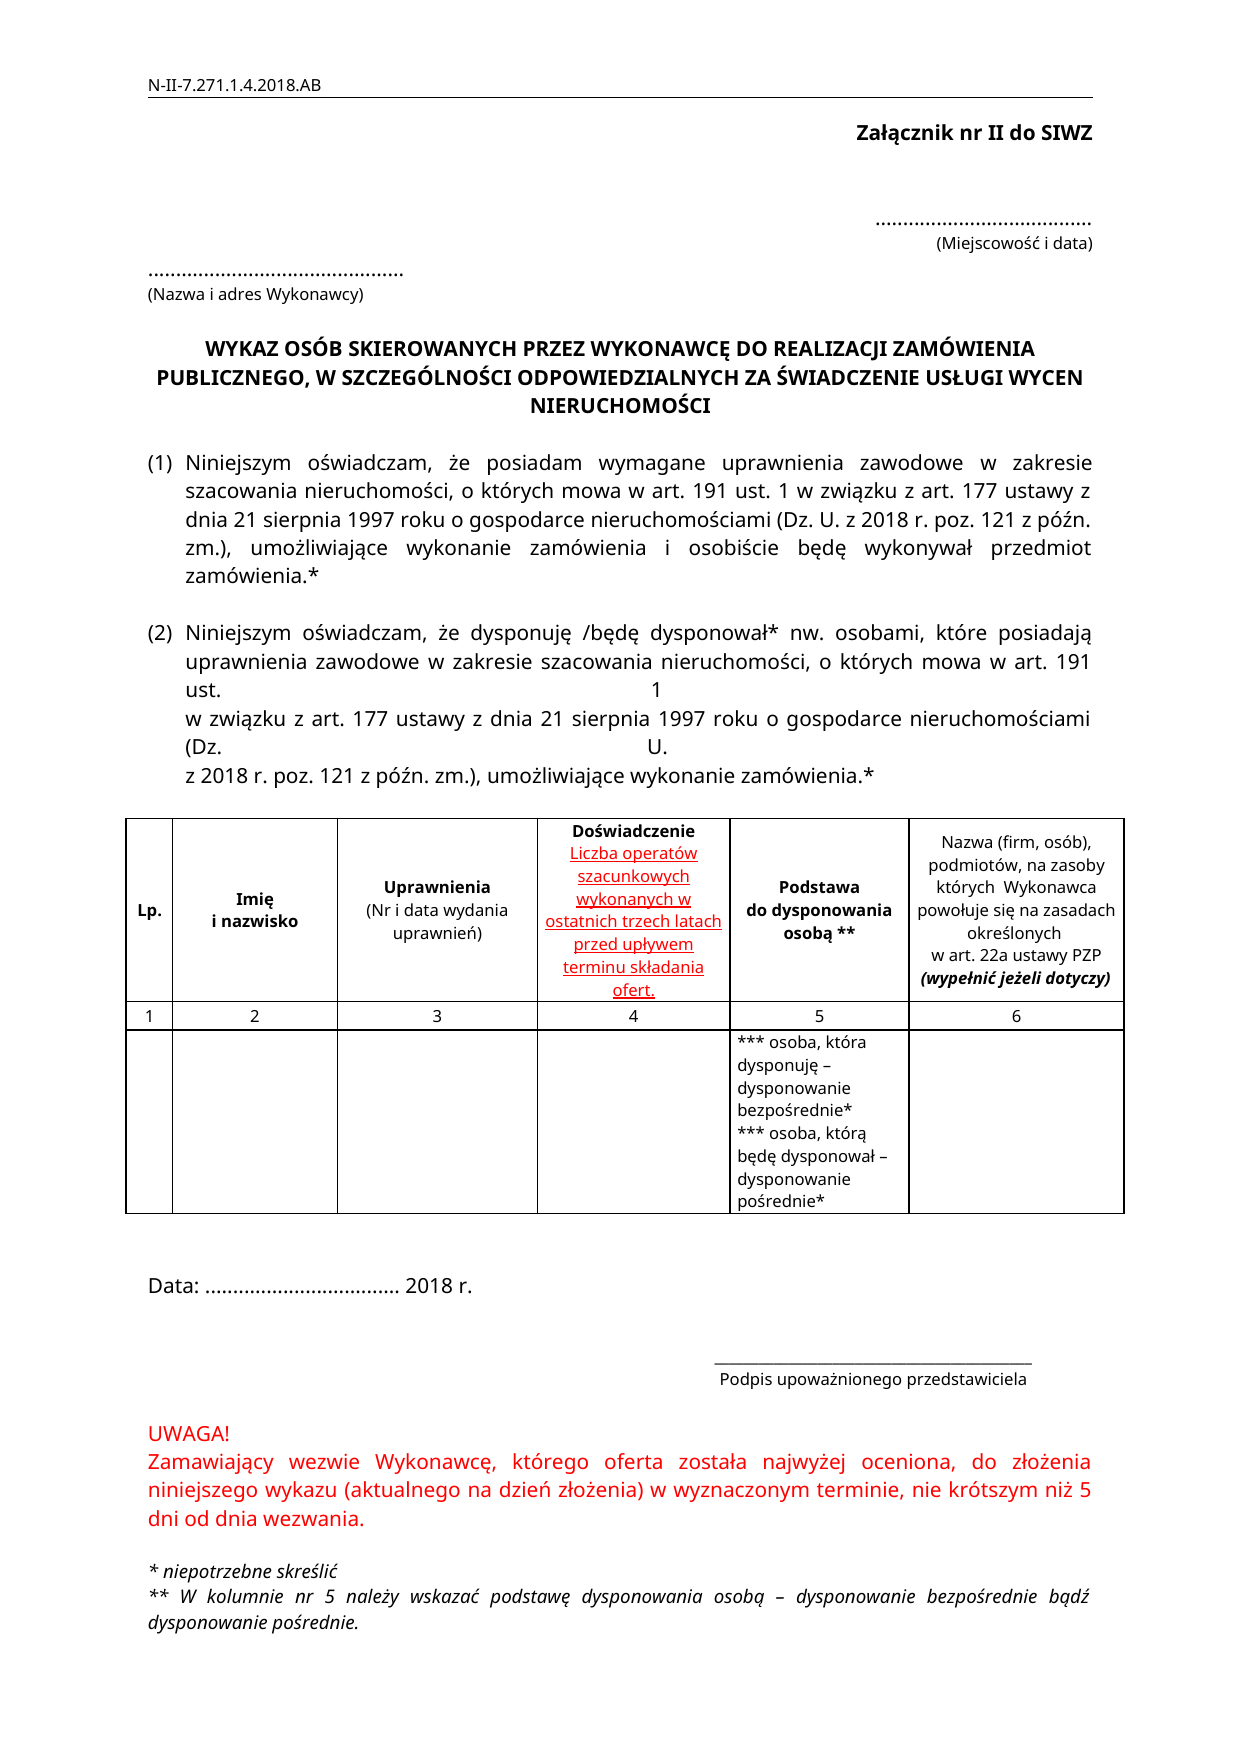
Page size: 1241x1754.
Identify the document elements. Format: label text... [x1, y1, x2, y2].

text UWAGA! [148, 1419, 1093, 1447]
table_header Doświadczenie Liczba operatów szacunkowych wykonanych w ostatnich trzech latach przed upływem terminu składania ofert. [538, 819, 729, 1001]
table_header Podstawa do dysponowania osobą ** [731, 819, 908, 1001]
table_cell 3 [338, 1002, 537, 1029]
text Podpis upoważnionego przedstawiciela [654, 1368, 1093, 1390]
table_cell 2 [173, 1002, 337, 1029]
table_cell [127, 1031, 172, 1213]
text ** W kolumnie nr 5 należy wskazać podstawę dysponowania osobą – dysponowanie bezpośrednie bądź dysponowanie pośrednie. [148, 1583, 1093, 1634]
table_cell 4 [538, 1002, 729, 1029]
text Data: ................................... 2018 r. [148, 1271, 1093, 1299]
table_header Imię i nazwisko [173, 819, 337, 1001]
table_cell [538, 1031, 729, 1213]
text ___________________________________________ [654, 1345, 1093, 1368]
table_cell 1 [127, 1002, 172, 1029]
table_header Nazwa (firm, osób), podmiotów, na zasoby których Wykonawca powołuje się na zasadach określonych w art. 22a ustawy PZP (wypełnić jeżeli dotyczy) [910, 819, 1123, 1001]
table_cell 5 [731, 1002, 908, 1029]
table_cell [173, 1031, 337, 1213]
list Niniejszym oświadczam, że dysponuję /będę dysponował* nw. osobami, które posiadają uprawnienia zawodowe w zakresie szacowania nieruchomości, o których mowa w art. 191 ust. 1 w związku z art. 177 ustawy z dnia 21 sierpnia 1997 roku o gospodarce nieruchomościami (Dz. U. z 2018 r. poz. 121 z późn. zm.), umożliwiające wykonanie zamówienia.* [148, 618, 1093, 789]
table_header Uprawnienia (Nr i data wydania uprawnień) [338, 819, 537, 1001]
text .............................................. [148, 254, 1093, 283]
text * niepotrzebne skreślić [148, 1558, 1093, 1583]
text (Miejscowość i data) [148, 232, 1093, 254]
list Załącznik nr II do SIWZ [148, 118, 1093, 147]
table_header Lp. [127, 819, 172, 1001]
table_cell [910, 1031, 1123, 1213]
text (Nazwa i adres Wykonawcy) [148, 283, 1093, 306]
table_cell *** osoba, która dysponuję – dysponowanie bezpośrednie* *** osoba, którą będę dysponował – dysponowanie pośrednie* [731, 1031, 908, 1213]
table_cell [338, 1031, 537, 1213]
list Niniejszym oświadczam, że posiadam wymagane uprawnienia zawodowe w zakresie szacowania nieruchomości, o których mowa w art. 191 ust. 1 w związku z art. 177 ustawy z dnia 21 sierpnia 1997 roku o gospodarce nieruchomościami (Dz. U. z 2018 r. poz. 121 z późn. zm.), umożliwiające wykonanie zamówienia i osobiście będę wykonywał przedmiot zamówienia.* [148, 448, 1093, 590]
text WYKAZ OSÓB SKIEROWANYCH PRZEZ WYKONAWCĘ DO REALIZACJI ZAMÓWIENIA PUBLICZNEGO, W SZCZEGÓLNOŚCI ODPOWIEDZIALNYCH ZA ŚWIADCZENIE USŁUGI WYCEN NIERUCHOMOŚCI [148, 334, 1093, 419]
text ....................................... [148, 203, 1093, 232]
table_cell 6 [910, 1002, 1123, 1029]
text Zamawiający wezwie Wykonawcę, którego oferta została najwyżej oceniona, do złożenia niniejszego wykazu (aktualnego na dzień złożenia) w wyznaczonym terminie, nie krótszym niż 5 dni od dnia wezwania. [148, 1447, 1093, 1532]
